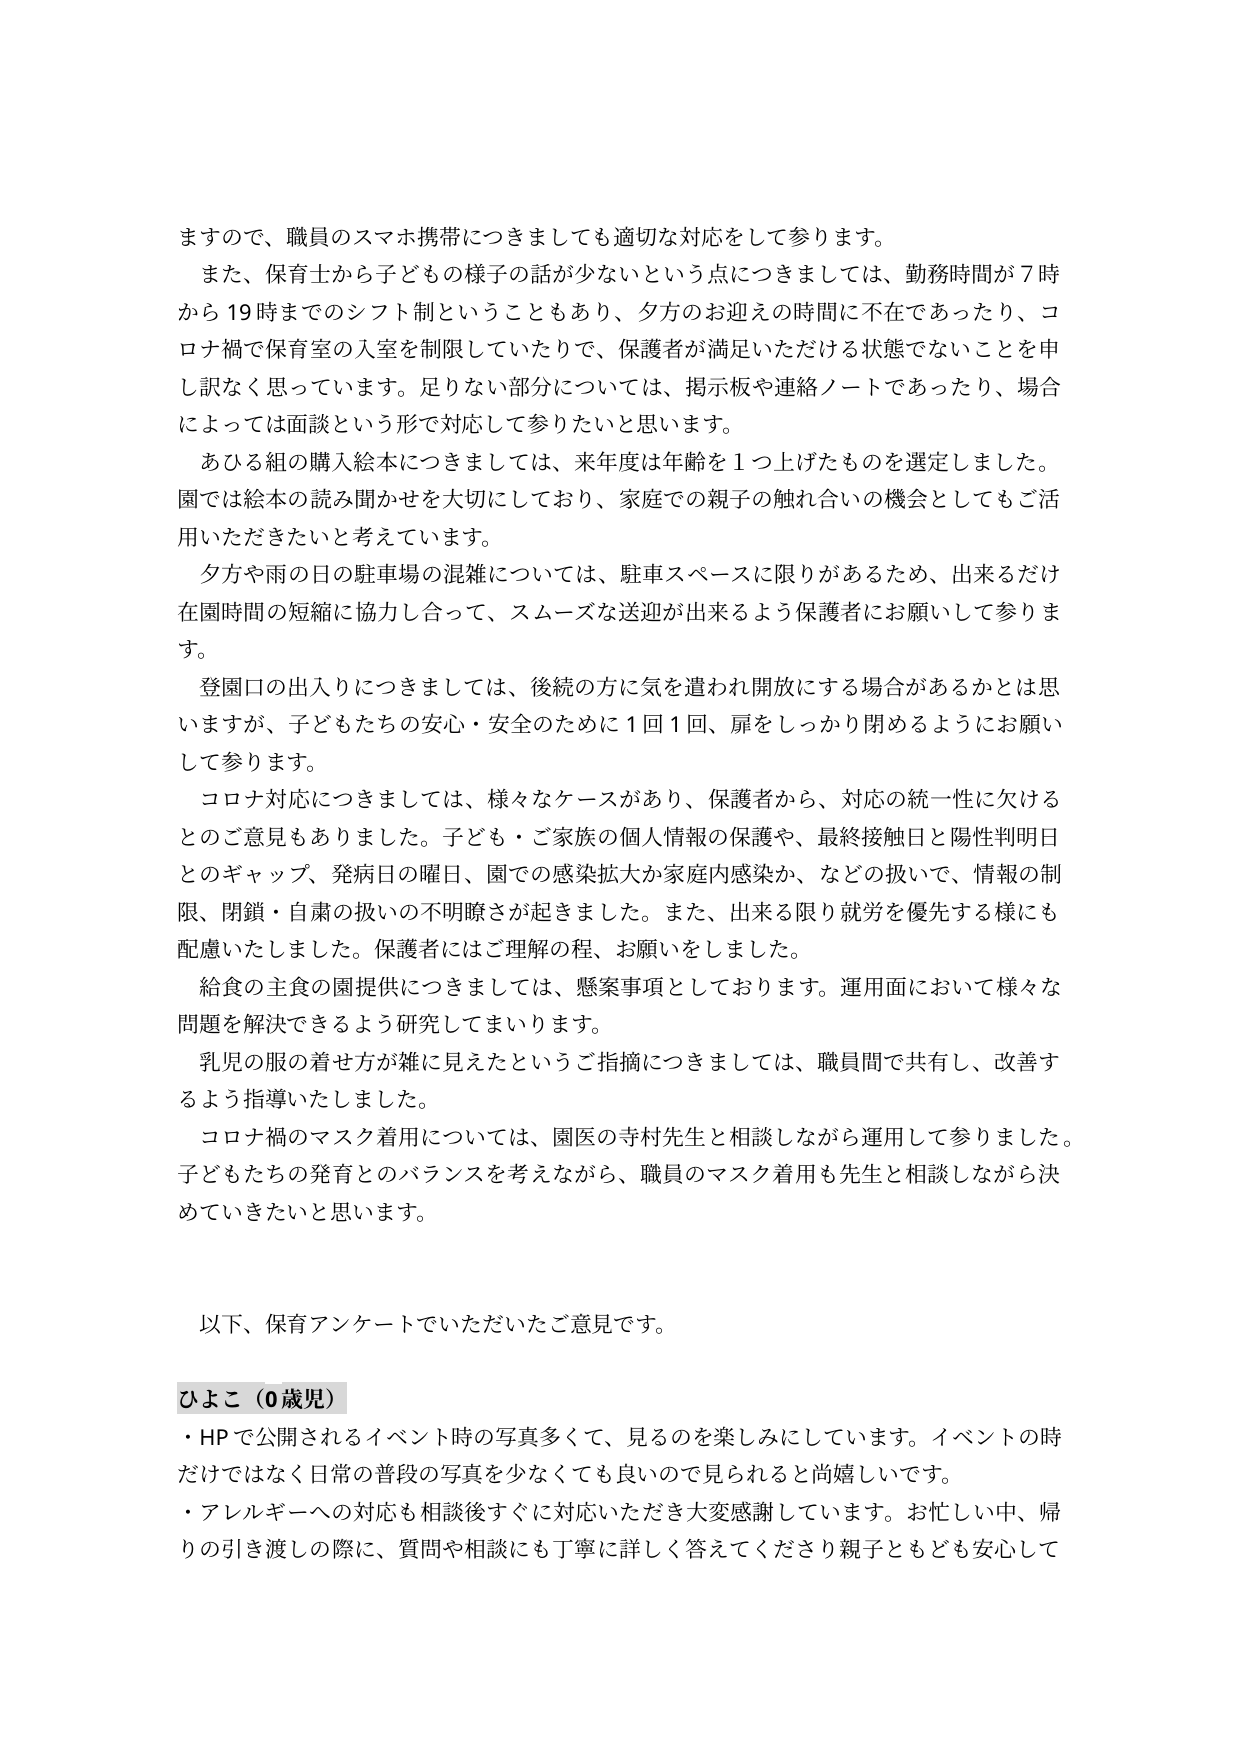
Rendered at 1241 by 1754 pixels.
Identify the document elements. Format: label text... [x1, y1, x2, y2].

text 以下、保育アンケートでいただいたご意見です。 [177, 1304, 1063, 1342]
text 夕方や雨の日の駐車場の混雑については、駐車スペースに限りがあるため、出来るだけ在園時間の短縮に協力し合って、スムーズな送迎が出来るよう保護者にお願いして参ります。 [177, 554, 1063, 667]
text ひよこ（0歳児） [177, 1379, 1063, 1417]
text 乳児の服の着せ方が雑に見えたというご指摘につきましては、職員間で共有し、改善するよう指導いたしました。 [177, 1042, 1063, 1117]
text また、保育士から子どもの様子の話が少ないという点につきましては、勤務時間が７時から19時までのシフト制ということもあり、夕方のお迎えの時間に不在であったり、コロナ禍で保育室の入室を制限していたりで、保護者が満足いただける状態でないことを申し訳なく思っています。足りない部分については、掲示板や連絡ノートであったり、場合によっては面談という形で対応して参りたいと思います。 [177, 254, 1063, 442]
text 給食の主食の園提供につきましては、懸案事項としております。運用面において様々な問題を解決できるよう研究してまいります。 [177, 967, 1063, 1042]
text コロナ禍のマスク着用については、園医の寺村先生と相談しながら運用して参りました。子どもたちの発育とのバランスを考えながら、職員のマスク着用も先生と相談しながら決めていきたいと思います。 [177, 1117, 1063, 1229]
text あひる組の購入絵本につきましては、来年度は年齢を１つ上げたものを選定しました。園では絵本の読み聞かせを大切にしており、家庭での親子の触れ合いの機会としてもご活用いただきたいと考えています。 [177, 442, 1063, 554]
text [177, 1492, 1063, 1567]
text コロナ対応につきましては、様々なケースがあり、保護者から、対応の統一性に欠けるとのご意見もありました。子ども・ご家族の個人情報の保護や、最終接触日と陽性判明日とのギャップ、発病日の曜日、園での感染拡大か家庭内感染か、などの扱いで、情報の制限、閉鎖・自粛の扱いの不明瞭さが起きました。また、出来る限り就労を優先する様にも配慮いたしました。保護者にはご理解の程、お願いをしました。 [177, 779, 1063, 967]
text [177, 217, 1063, 254]
text 登園口の出入りにつきましては、後続の方に気を遣われ開放にする場合があるかとは思いますが、子どもたちの安心・安全のために1回1回、扉をしっかり閉めるようにお願いして参ります。 [177, 667, 1063, 779]
text ・HPで公開されるイベント時の写真多くて、見るのを楽しみにしています。イベントの時だけではなく日常の普段の写真を少なくても良いので見られると尚嬉しいです。 [177, 1417, 1063, 1492]
